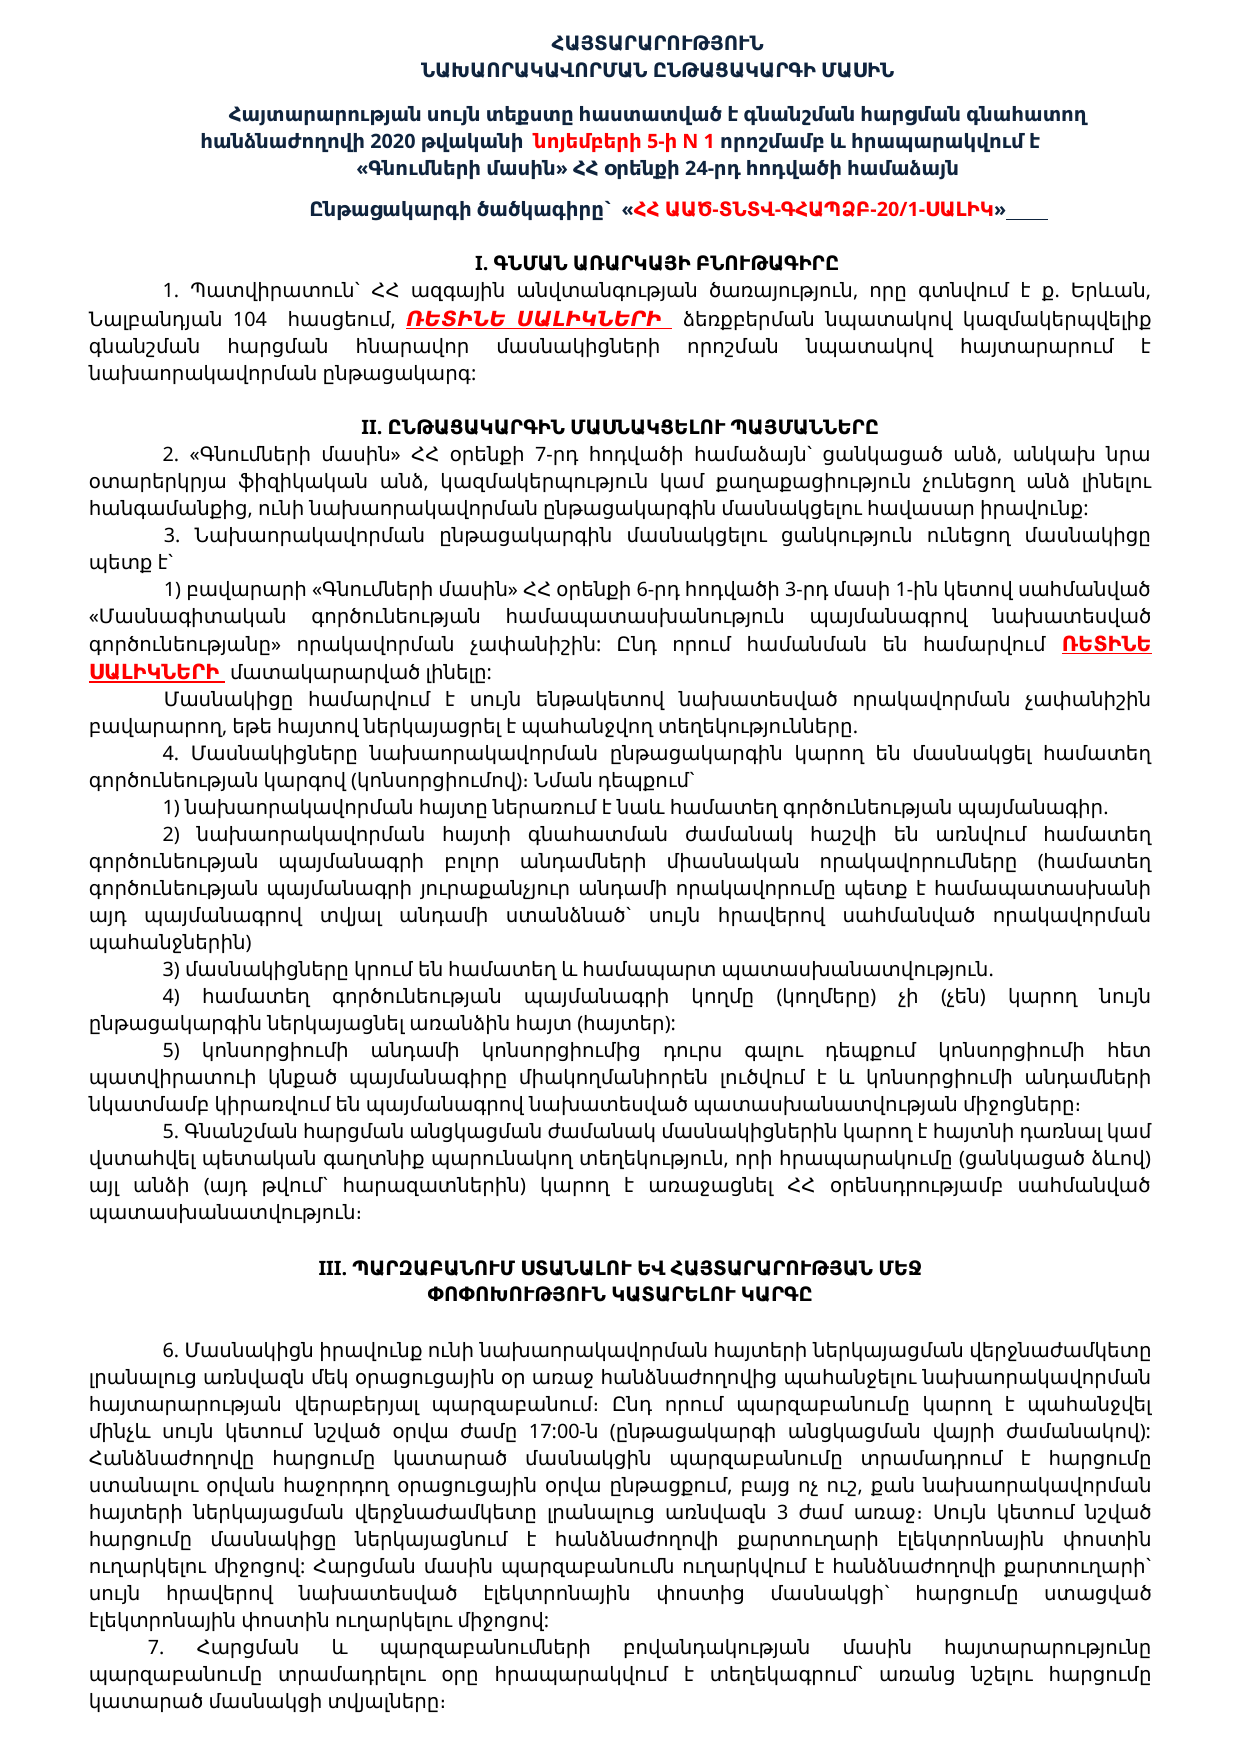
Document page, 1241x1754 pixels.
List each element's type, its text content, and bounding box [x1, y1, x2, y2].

text 2) նախաորակավորման հայտի գնահատման ժամանակ հաշվի են առնվում համատեղ գործունեության պայմանագրի բոլոր անդամների միասնական որակավորումները (համատեղ գործունեության պայմանագրի յուրաքանչյուր անդամի որակավորումը պետք է համապատասխանի այդ պայմանագրով տվյալ անդամի ստանձնած` սույն հրավերով սահմանված որակավորման պահանջներին) [89, 821, 1152, 956]
text Հայտարարության սույն տեքստը հաստատված է գնանշման հարցման գնահատող հանձնաժողովի 2020 թվականի նոյեմբերի 5-ի N 1 որոշմամբ և հրապարակվում է [89, 101, 1152, 154]
text 5) կոնսորցիումի անդամի կոնսորցիումից դուրս գալու դեպքում կոնսորցիումի հետ պատվիրատուի կնքած պայմանագիրը միակողմանիորեն լուծվում է և կոնսորցիումի անդամների նկատմամբ կիրառվում են պայմանագրով նախատեսված պատասխանատվության միջոցները։ [89, 1036, 1152, 1117]
text 5. Գնանշման հարցման անցկացման ժամանակ մասնակիցներին կարող է հայտնի դառնալ կամ վստահվել պետական գաղտնիք պարունակող տեղեկություն, որի հրապարակումը (ցանկացած ձևով) այլ անձի (այդ թվում` հարազատներին) կարող է առաջացնել ՀՀ օրենսդրությամբ սահմանված պատասխանատվություն։ [89, 1117, 1152, 1225]
text 7. Հարցման և պարզաբանումների բովանդակության մասին հայտարարությունը պարզաբանումը տրամադրելու օրը հրապարակվում է տեղեկագրում` առանց նշելու հարցումը կատարած մասնակցի տվյալները։ [89, 1633, 1152, 1714]
text 4. Մասնակիցները նախաորակավորման ընթացակարգին կարող են մասնակցել համատեղ գործունեության կարգով (կոնսորցիումով)։ Նման դեպքում` [89, 740, 1152, 794]
text 3) մասնակիցները կրում են համատեղ և համապարտ պատասխանատվություն. [89, 956, 1152, 982]
text Մասնակիցը համարվում է սույն ենթակետով նախատեսված որակավորման չափանիշին բավարարող, եթե հայտով ներկայացրել է պահանջվող տեղեկությունները. [89, 686, 1152, 740]
text ՆԱԽԱՈՐԱԿԱՎՈՐՄԱՆ ԸՆԹԱՑԱԿԱՐԳԻ ՄԱՍԻՆ [89, 57, 1152, 83]
text 1) բավարարի «Գնումների մասին» ՀՀ օրենքի 6-րդ հոդվածի 3-րդ մասի 1-ին կետով սահմանված «Մասնագիտական գործունեության համապատասխանություն պայմանագրով նախատեսված գործունեությանը» որակավորման չափանիշին: Ընդ որում համանման են համարվում ՌԵՏԻՆԵ ՍԱԼԻԿՆԵՐԻ մատակարարված լինելը: [89, 575, 1152, 686]
text ՓՈՓՈԽՈՒԹՅՈՒՆ ԿԱՏԱՐԵԼՈՒ ԿԱՐԳԸ [89, 1281, 1152, 1308]
text 3. Նախաորակավորման ընթացակարգին մասնակցելու ցանկություն ունեցող մասնակիցը պետք է` [89, 521, 1152, 575]
text «Գնումների մասին» ՀՀ օրենքի 24-րդ հոդվածի համաձայն [89, 154, 1152, 182]
text 1) նախաորակավորման հայտը ներառում է նաև համատեղ գործունեության պայմանագիր. [89, 794, 1152, 821]
text I. ԳՆՄԱՆ ԱՌԱՐԿԱՅԻ ԲՆՈՒԹԱԳԻՐԸ [89, 250, 1152, 277]
text 6. Մասնակիցն իրավունք ունի նախաորակավորման հայտերի ներկայացման վերջնաժամկետը լրանալուց առնվազն մեկ օրացուցային օր առաջ հանձնաժողովից պահանջելու նախաորակավորման հայտարարության վերաբերյալ պարզաբանում։ Ընդ որում պարզաբանումը կարող է պահանջվել մինչև սույն կետում նշված օրվա ժամը 17:00-ն (ընթացակարգի անցկացման վայրի ժամանակով): Հանձնաժողովը հարցումը կատարած մասնակցին պարզաբանումը տրամադրում է հարցումը ստանալու օրվան հաջորդող օրացուցային օրվա ընթացքում, բայց ոչ ուշ, քան նախաորակավորման հայտերի ներկայացման վերջնաժամկետը լրանալուց առնվազն 3 ժամ առաջ։ Սույն կետում նշված հարցումը մասնակիցը ներկայացնում է հանձնաժողովի քարտուղարի էլեկտրոնային փոստին ուղարկելու միջոցով: Հարցման մասին պարզաբանումն ուղարկվում է հանձնաժողովի քարտուղարի` սույն հրավերով նախատեսված էլեկտրոնային փոստից մասնակցի` հարցումը ստացված էլեկտրոնային փոստին ուղարկելու միջոցով: [89, 1336, 1152, 1633]
text 1. Պատվիրատուն` ՀՀ ազգային անվտանգության ծառայություն, որը գտնվում է ք. Երևան, Նալբանդյան 104 հասցեում, ՌԵՏԻՆԵ ՍԱԼԻԿՆԵՐԻ ձեռքբերման նպատակով կազմակերպվելիք գնանշման հարցման հնարավոր մասնակիցների որոշման նպատակով հայտարարում է նախաորակավորման ընթացակարգ: [89, 277, 1152, 386]
text ՀԱՅՏԱՐԱՐՈՒԹՅՈՒՆ [89, 29, 1152, 57]
text Ընթացակարգի ծածկագիրը` «ՀՀ ԱԱԾ-ՏՆՏՎ-ԳՀԱՊՁԲ-20/1-ՍԱԼԻԿ» [89, 196, 1152, 223]
text III. ՊԱՐԶԱԲԱՆՈՒՄ ՍՏԱՆԱԼՈՒ ԵՎ ՀԱՅՏԱՐԱՐՈՒԹՅԱՆ ՄԵՋ [89, 1254, 1152, 1281]
text 2. «Գնումների մասին» ՀՀ օրենքի 7-րդ հոդվածի համաձայն` ցանկացած անձ, անկախ նրա օտարերկրյա ֆիզիկական անձ, կազմակերպություն կամ քաղաքացիություն չունեցող անձ լինելու հանգամանքից, ունի նախաորակավորման ընթացակարգին մասնակցելու հավասար իրավունք: [89, 440, 1152, 521]
text 4) համատեղ գործունեության պայմանագրի կողմը (կողմերը) չի (չեն) կարող նույն ընթացակարգին ներկայացնել առանձին հայտ (հայտեր): [89, 982, 1152, 1036]
text II. ԸՆԹԱՑԱԿԱՐԳԻՆ ՄԱՍՆԱԿՑԵԼՈՒ ՊԱՅՄԱՆՆԵՐԸ [89, 413, 1152, 440]
